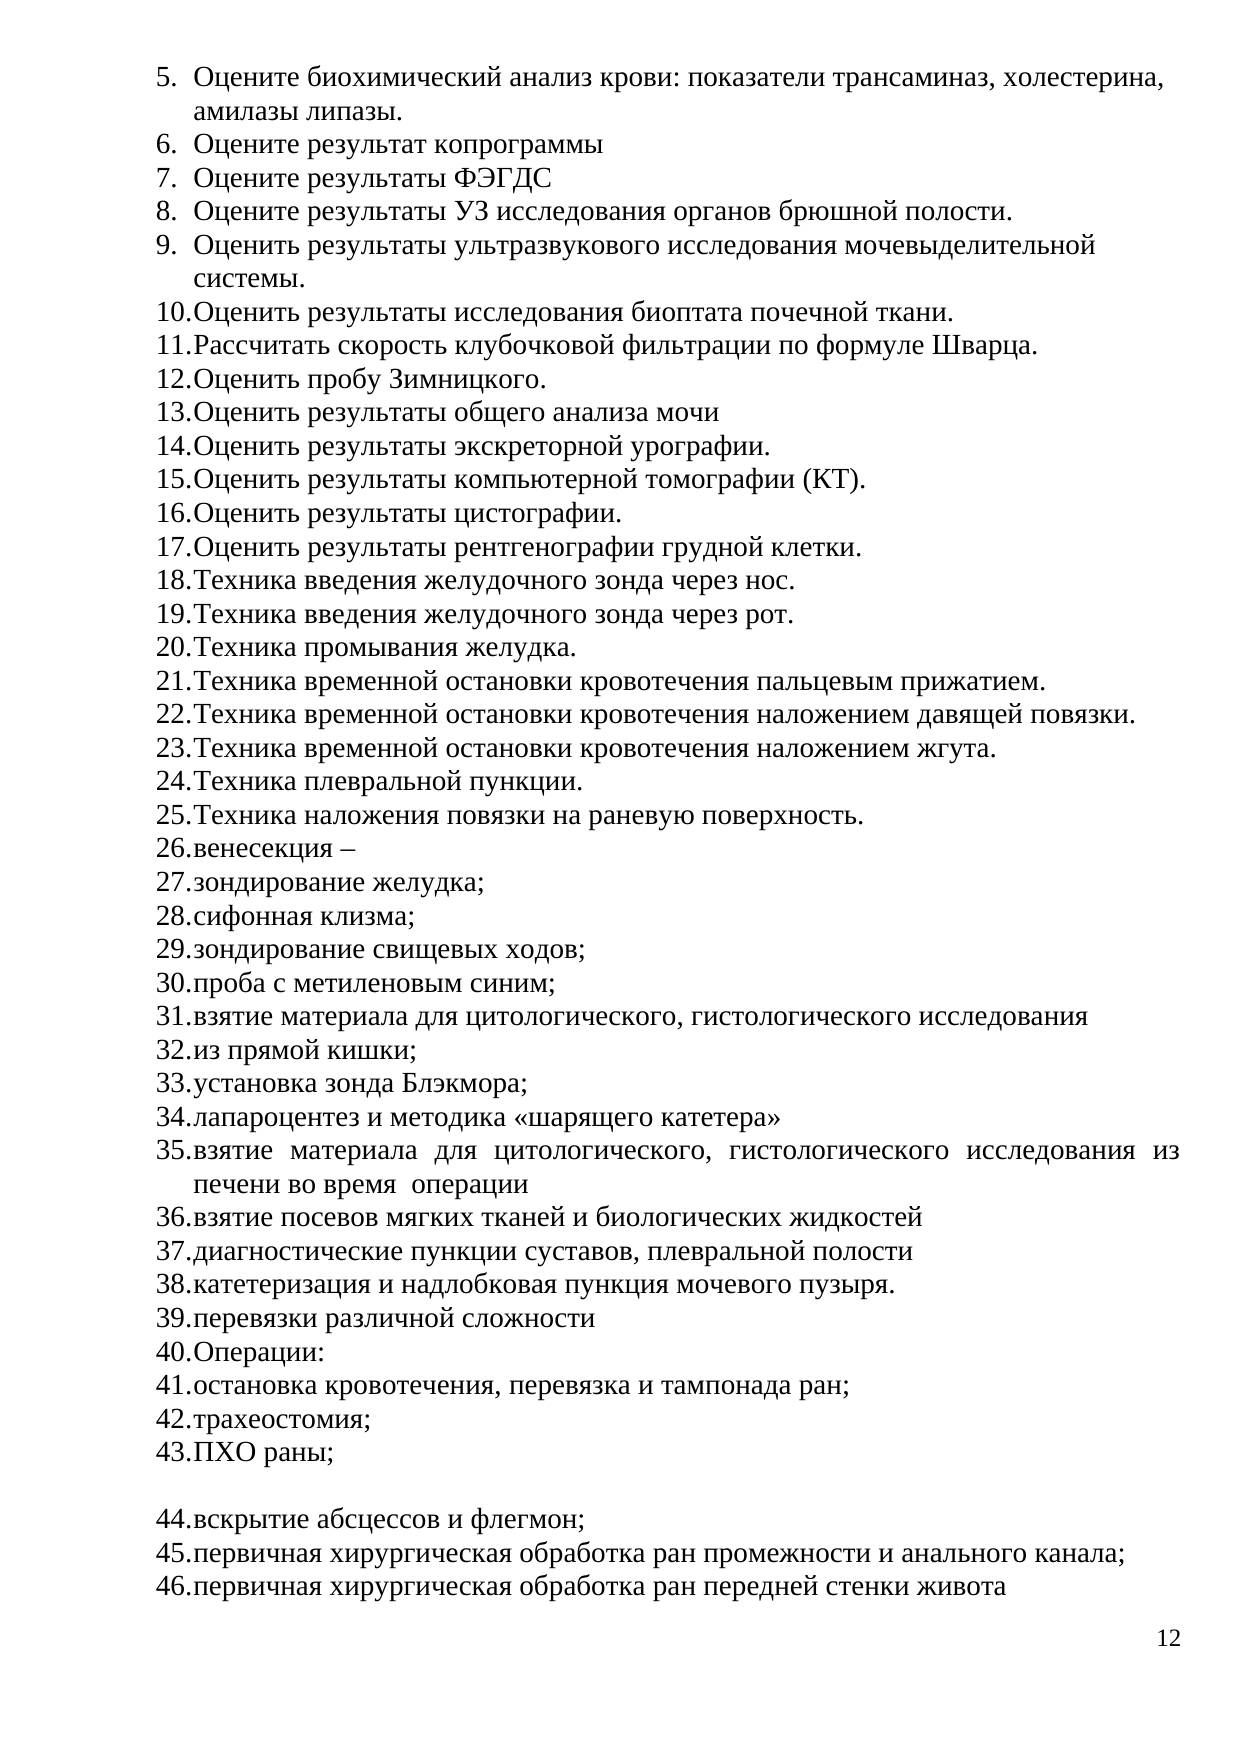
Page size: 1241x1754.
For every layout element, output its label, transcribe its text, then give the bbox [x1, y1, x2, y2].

list Техника введения желудочного зонда через рот. [156, 596, 1181, 629]
list Техника плевральной пункции. [156, 763, 1181, 797]
list лапароцентез и методика «шарящего катетера» [156, 1099, 1181, 1132]
list зондирование свищевых ходов; [156, 931, 1181, 965]
list Техника временной остановки кровотечения наложением жгута. [156, 730, 1181, 763]
list установка зонда Блэкмора; [156, 1065, 1181, 1099]
list Оцените результаты УЗ исследования органов брюшной полости. [156, 193, 1181, 227]
list Оцените результат копрограммы [156, 126, 1181, 160]
list сифонная клизма; [156, 898, 1181, 931]
list катетеризация и надлобковая пункция мочевого пузыря. [156, 1267, 1181, 1300]
list Оценить результаты ультразвукового исследования мочевыделительной системы. [156, 227, 1181, 294]
list Оценить результаты рентгенографии грудной клетки. [156, 529, 1181, 562]
list взятие посевов мягких тканей и биологических жидкостей [156, 1199, 1181, 1233]
list Техника введения желудочного зонда через нос. [156, 562, 1181, 596]
list Оцените результаты ФЭГДС [156, 160, 1181, 193]
list Оценить пробу Зимницкого. [156, 361, 1181, 394]
list Операции: [156, 1334, 1181, 1367]
list трахеостомия; [156, 1401, 1181, 1434]
list Оценить результаты цистографии. [156, 495, 1181, 529]
list Оцените биохимический анализ крови: показатели трансаминаз, холестерина, амилазы липазы. [156, 59, 1181, 126]
list Техника временной остановки кровотечения наложением давящей повязки. [156, 696, 1181, 730]
list диагностические пункции суставов, плевральной полости [156, 1233, 1181, 1267]
list остановка кровотечения, перевязка и тампонада ран; [156, 1367, 1181, 1401]
list венесекция – [156, 831, 1181, 864]
list взятие материала для цитологического, гистологического исследования [156, 998, 1181, 1032]
list проба с метиленовым синим; [156, 965, 1181, 998]
list первичная хирургическая обработка ран промежности и анального канала; [156, 1535, 1181, 1568]
list Рассчитать скорость клубочковой фильтрации по формуле Шварца. [156, 327, 1181, 361]
list вскрытие абсцессов и флегмон; [156, 1501, 1181, 1535]
list зондирование желудка; [156, 864, 1181, 898]
list Техника промывания желудка. [156, 629, 1181, 663]
list взятие материала для цитологического, гистологического исследования из печени во время операции [156, 1132, 1181, 1199]
list ПХО раны; [156, 1434, 1181, 1468]
list первичная хирургическая обработка ран передней стенки живота [156, 1568, 1181, 1602]
list Оценить результаты компьютерной томографии (КТ). [156, 462, 1181, 495]
list из прямой кишки; [156, 1032, 1181, 1065]
list Оценить результаты исследования биоптата почечной ткани. [156, 294, 1181, 327]
list Оценить результаты экскреторной урографии. [156, 428, 1181, 462]
list Техника наложения повязки на раневую поверхность. [156, 797, 1181, 831]
list Техника временной остановки кровотечения пальцевым прижатием. [156, 663, 1181, 696]
list Оценить результаты общего анализа мочи [156, 394, 1181, 428]
list перевязки различной сложности [156, 1300, 1181, 1334]
